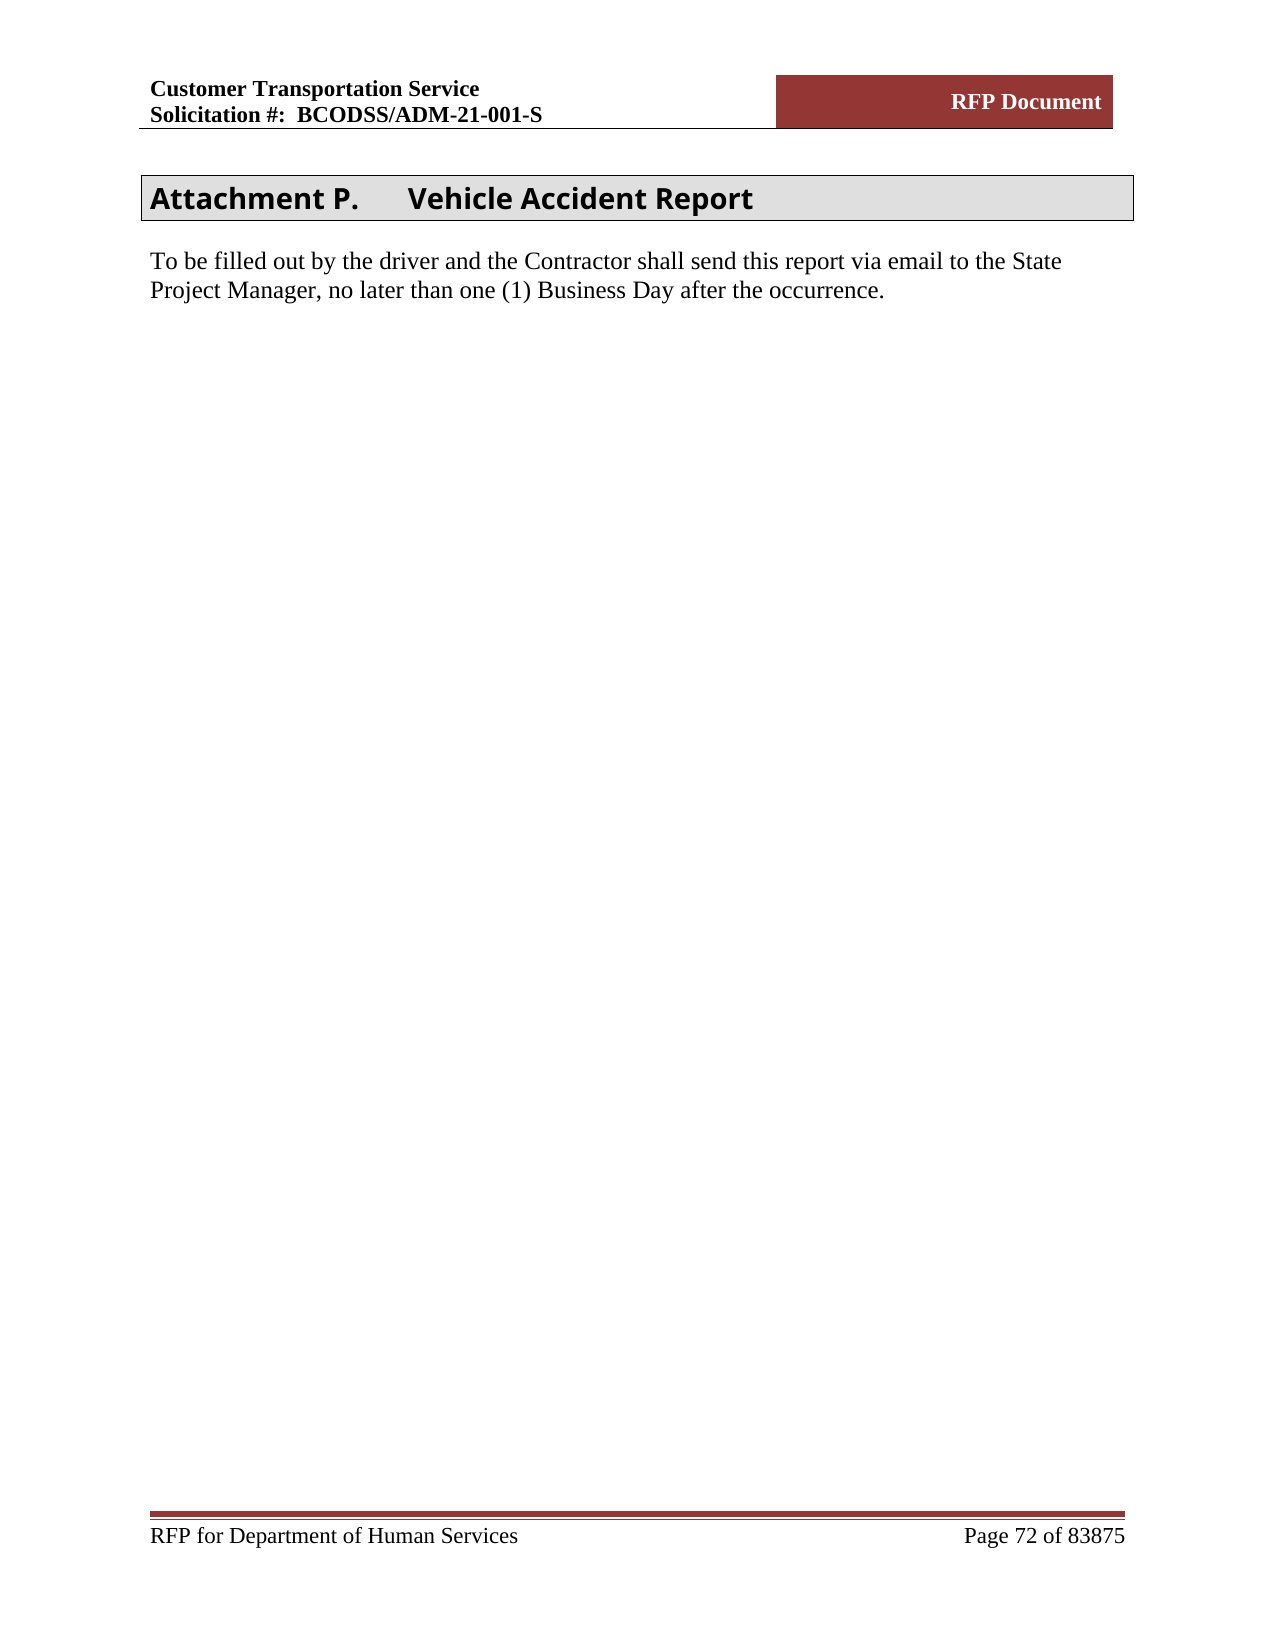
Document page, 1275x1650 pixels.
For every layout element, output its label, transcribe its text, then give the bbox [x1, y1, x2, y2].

text To be filled out by the driver and the Contractor shall send this report via email to the State Project Manager, no later than one (1) Business Day after the occurrence. [150, 246, 1125, 303]
text Vehicle Accident Report [142, 176, 1133, 220]
